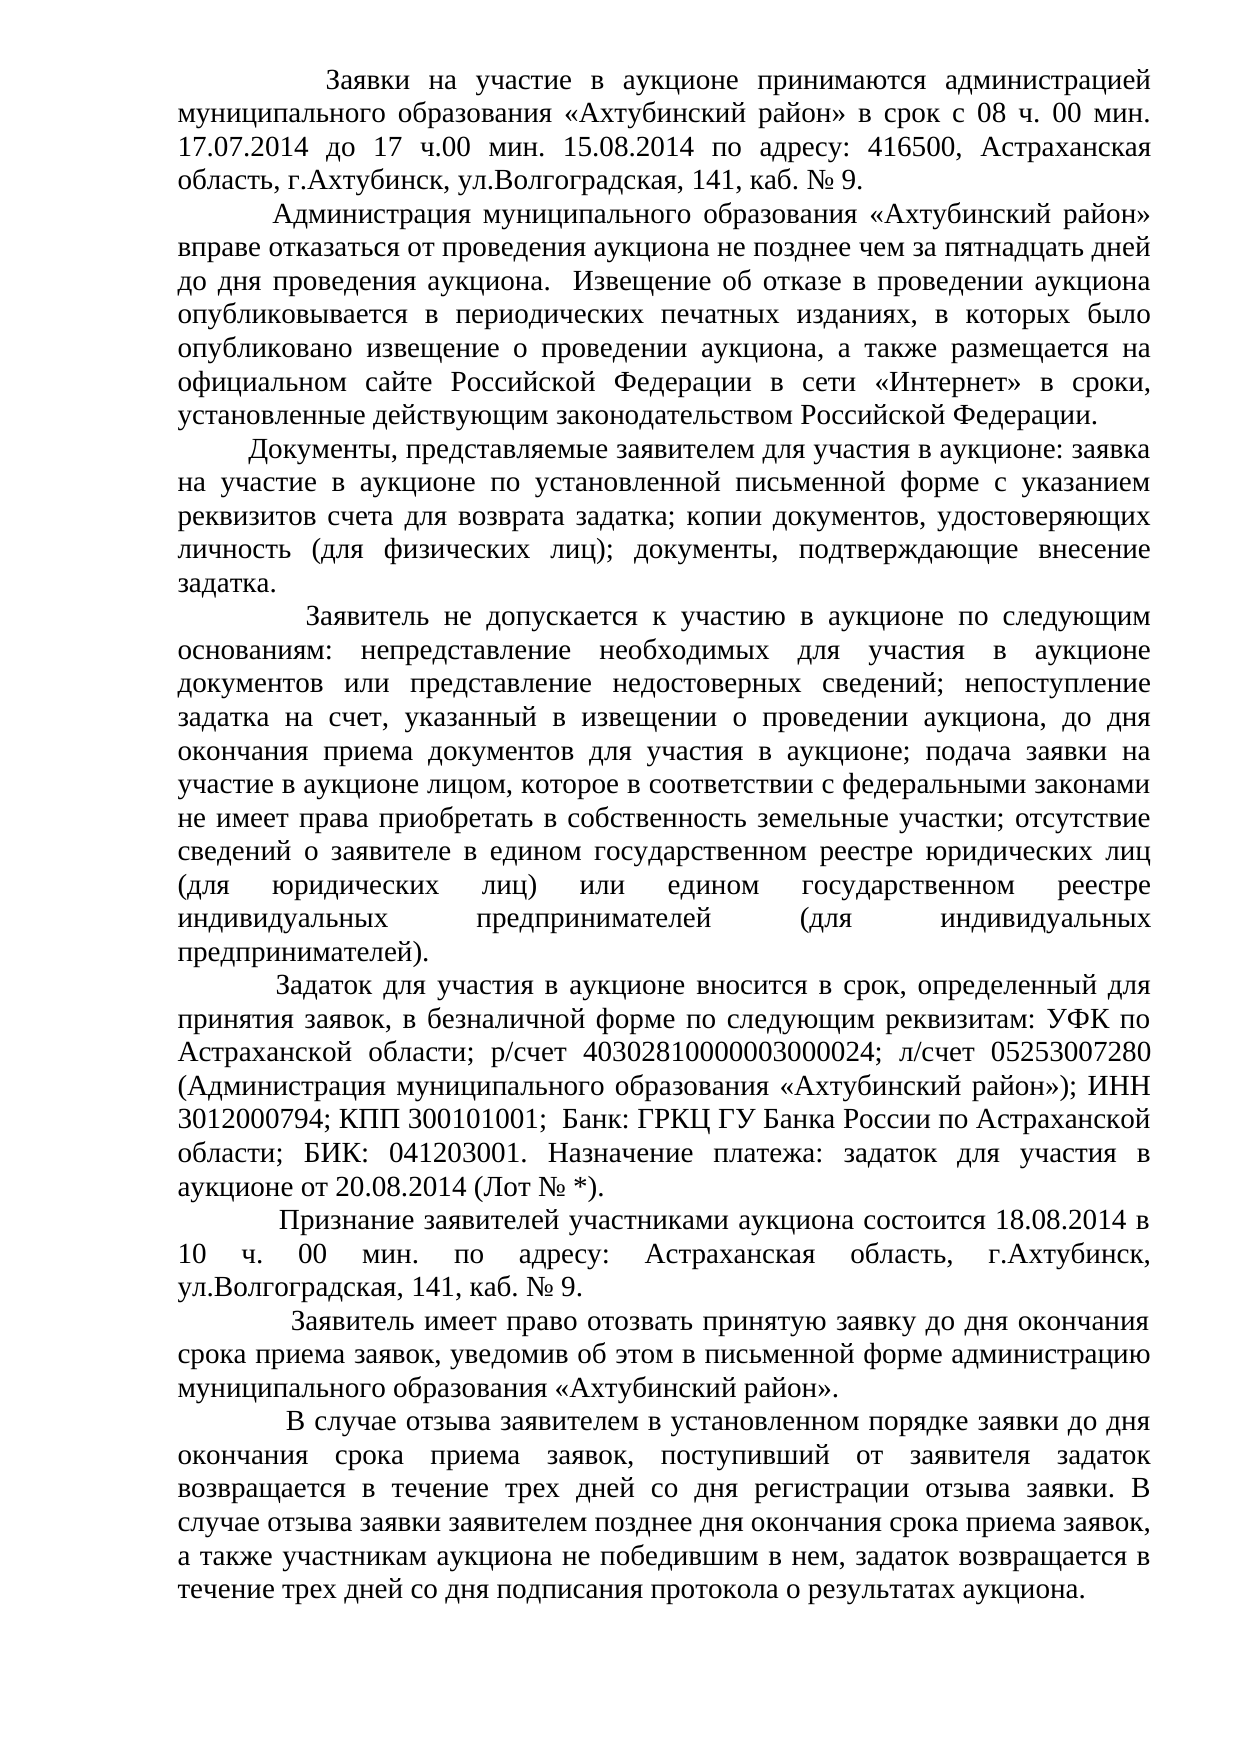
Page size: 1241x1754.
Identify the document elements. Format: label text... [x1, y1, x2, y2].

text Признание заявителей участниками аукциона состоится 18.08.2014 в 10 ч. 00 мин. по адресу: Астраханская область, г.Ахтубинск, ул.Волгоградская, 141, каб. № 9. [177, 1202, 1152, 1303]
text Администрация муниципального образования «Ахтубинский район» вправе отказаться от проведения аукциона не позднее чем за пятнадцать дней до дня проведения аукциона. Извещение об отказе в проведении аукциона опубликовывается в периодических печатных изданиях, в которых было опубликовано извещение о проведении аукциона, а также размещается на официальном сайте Российской Федерации в сети «Интернет» в сроки, установленные действующим законодательством Российской Федерации. [177, 196, 1152, 431]
text Заявки на участие в аукционе принимаются администрацией муниципального образования «Ахтубинский район» в срок с 08 ч. 00 мин. 17.07.2014 до 17 ч.00 мин. 15.08.2014 по адресу: 416500, Астраханская область, г.Ахтубинск, ул.Волгоградская, 141, каб. № 9. [177, 62, 1152, 196]
text Задаток для участия в аукционе вносится в срок, определенный для принятия заявок, в безналичной форме по следующим реквизитам: УФК по Астраханской области; р/счет 40302810000003000024; л/счет 05253007280 (Администрация муниципального образования «Ахтубинский район»); ИНН 3012000794; КПП 300101001; Банк: ГРКЦ ГУ Банка России по Астраханской области; БИК: 041203001. Назначение платежа: задаток для участия в аукционе от 20.08.2014 (Лот № *). [177, 967, 1152, 1202]
text Заявитель имеет право отозвать принятую заявку до дня окончания срока приема заявок, уведомив об этом в письменной форме администрацию муниципального образования «Ахтубинский район». [177, 1303, 1152, 1403]
text В случае отзыва заявителем в установленном порядке заявки до дня окончания срока приема заявок, поступивший от заявителя задаток возвращается в течение трех дней со дня регистрации отзыва заявки. В случае отзыва заявки заявителем позднее дня окончания срока приема заявок, а также участникам аукциона не победившим в нем, задаток возвращается в течение трех дней со дня подписания протокола о результатах аукциона. [177, 1403, 1152, 1605]
text Заявитель не допускается к участию в аукционе по следующим основаниям: непредставление необходимых для участия в аукционе документов или представление недостоверных сведений; непоступление задатка на счет, указанный в извещении о проведении аукциона, до дня окончания приема документов для участия в аукционе; подача заявки на участие в аукционе лицом, которое в соответствии с федеральными законами не имеет права приобретать в собственность земельные участки; отсутствие сведений о заявителе в едином государственном реестре юридических лиц (для юридических лиц) или едином государственном реестре индивидуальных предпринимателей (для индивидуальных предпринимателей). [177, 598, 1152, 967]
text Документы, представляемые заявителем для участия в аукционе: заявка на участие в аукционе по установленной письменной форме с указанием реквизитов счета для возврата задатка; копии документов, удостоверяющих личность (для физических лиц); документы, подтверждающие внесение задатка. [177, 431, 1152, 598]
